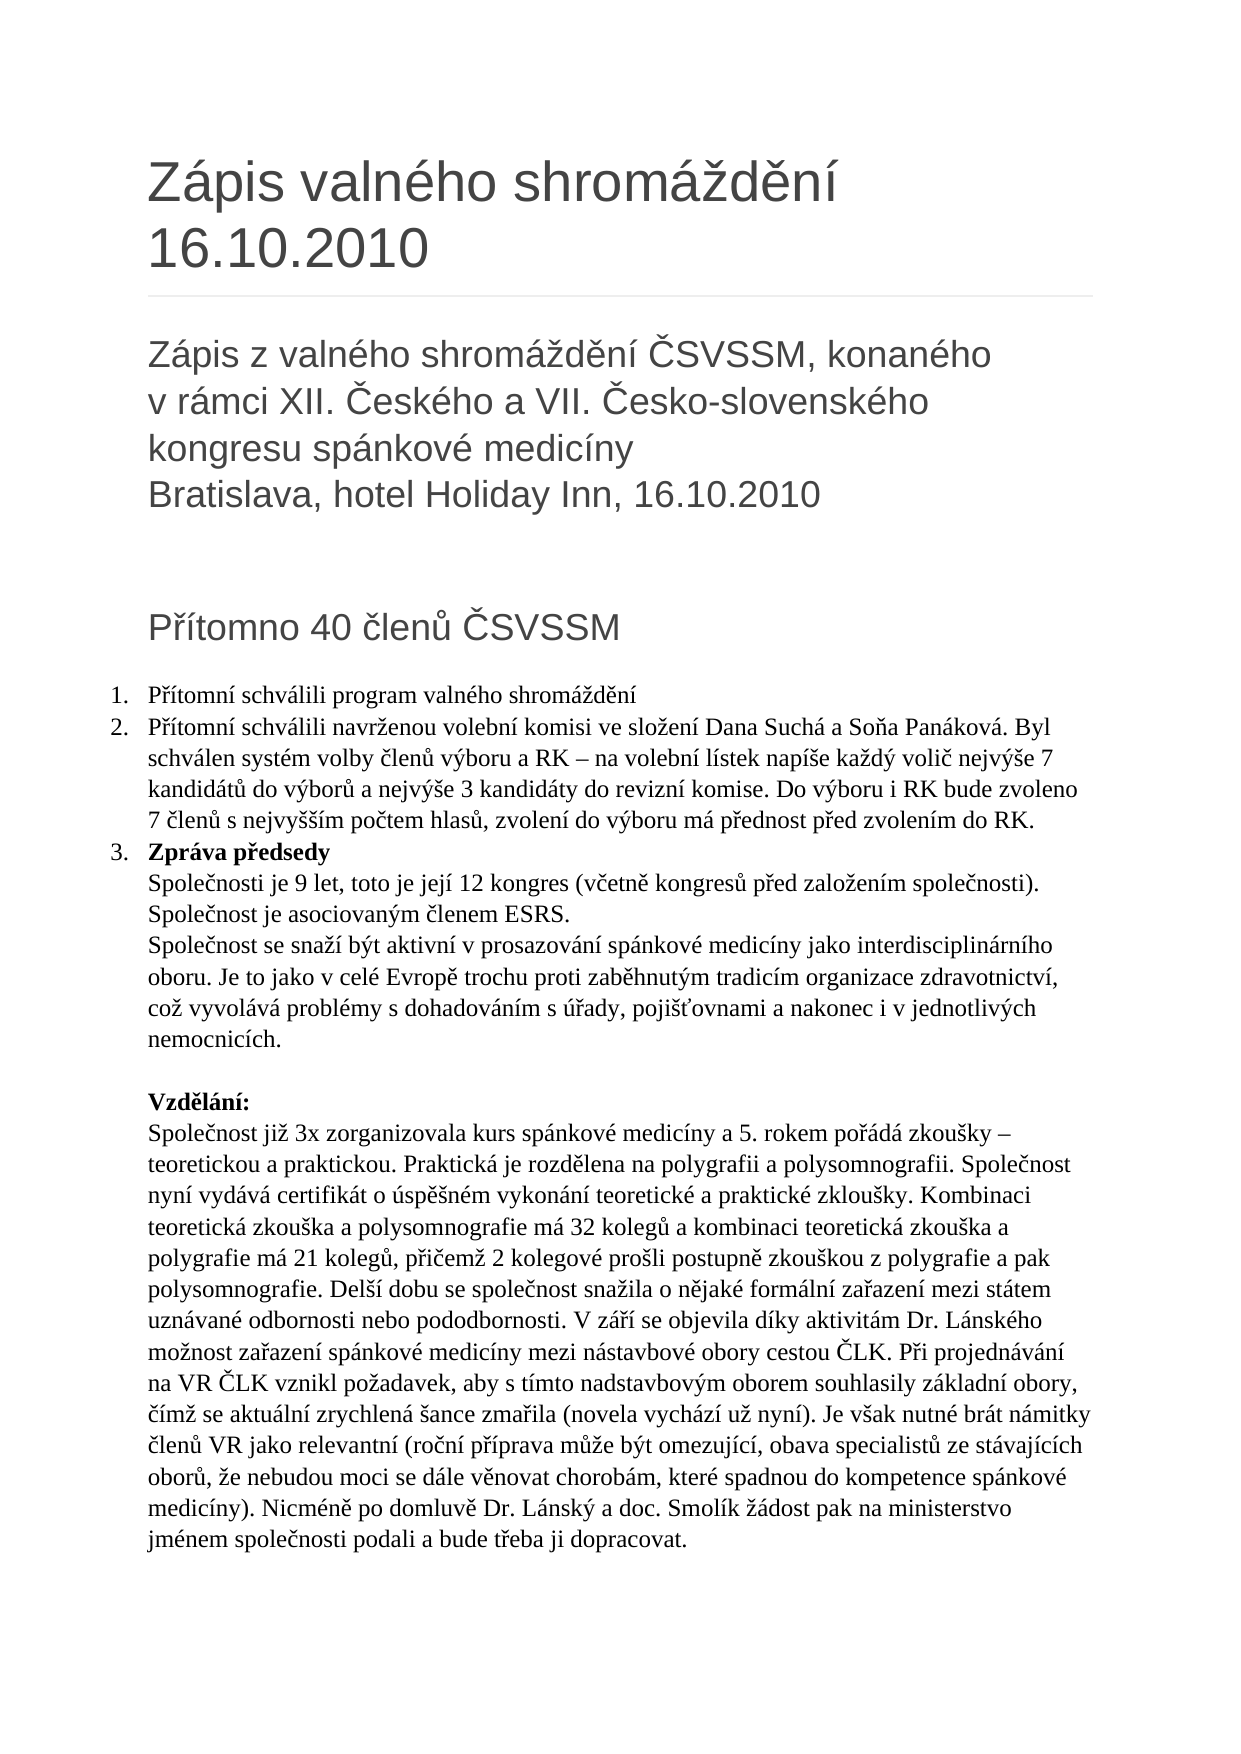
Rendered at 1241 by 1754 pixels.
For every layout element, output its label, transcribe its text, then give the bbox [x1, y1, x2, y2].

text Zápis valného shromáždění 16.10.2010 [148, 148, 1093, 295]
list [110, 834, 1093, 1553]
list Přítomní schválili program valného shromáždění [110, 678, 1093, 709]
list Přítomní schválili navrženou volební komisi ve složení Dana Suchá a Soňa Panáková. Byl schválen systém volby členů výboru a RK – na volební lístek napíše každý volič nejvýše 7 kandidátů do výborů a nejvýše 3 kandidáty do revizní komise. Do výboru i RK bude zvoleno 7 členů s nejvyšším počtem hlasů, zvolení do výboru má přednost před zvolením do RK. [110, 709, 1093, 834]
text Zápis z valného shromáždění ČSVSSM, konaného v rámci XII. Českého a VII. Česko-slovenského kongresu spánkové medicíny Bratislava, hotel Holiday Inn, 16.10.2010 [148, 328, 1093, 516]
text Přítomno 40 členů ČSVSSM [148, 555, 1093, 649]
